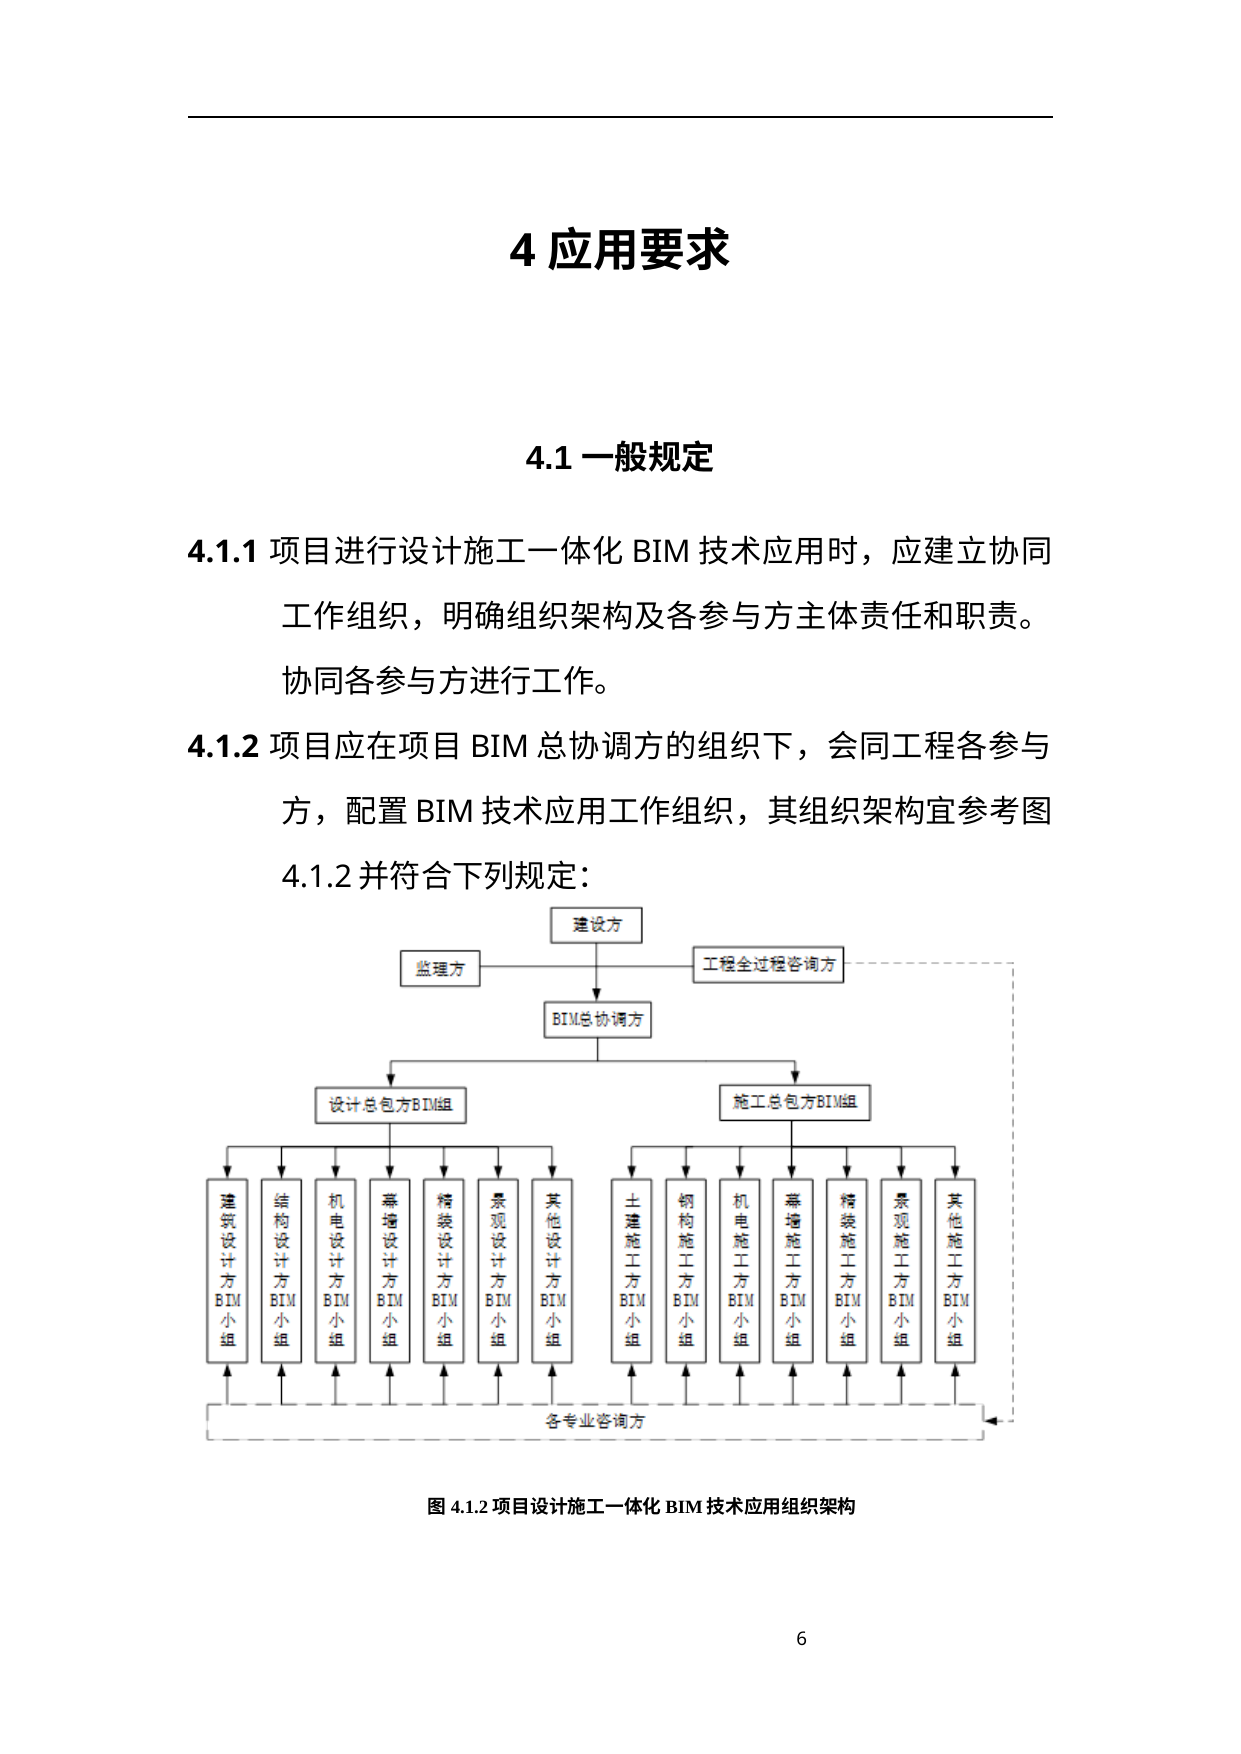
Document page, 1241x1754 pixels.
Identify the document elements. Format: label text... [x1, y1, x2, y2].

subtitle 4 应用要求 [187, 197, 1053, 295]
text 图 4.1.2 项目设计施工一体化BIM技术应用组织架构 [187, 1491, 1053, 1519]
subtitle 4.1 一般规定 [187, 422, 1053, 487]
subtitle 4.1.2 项目应在项目BIM总协调方的组织下，会同工程各参与方，配置BIM技术应用工作组织，其组织架构宜参考图4.1.2并符合下列规定： [187, 712, 1053, 907]
picture [197, 906, 1043, 1444]
subtitle 4.1.1 项目进行设计施工一体化BIM技术应用时，应建立协同工作组织，明确组织架构及各参与方主体责任和职责。协同各参与方进行工作。 [187, 517, 1053, 712]
